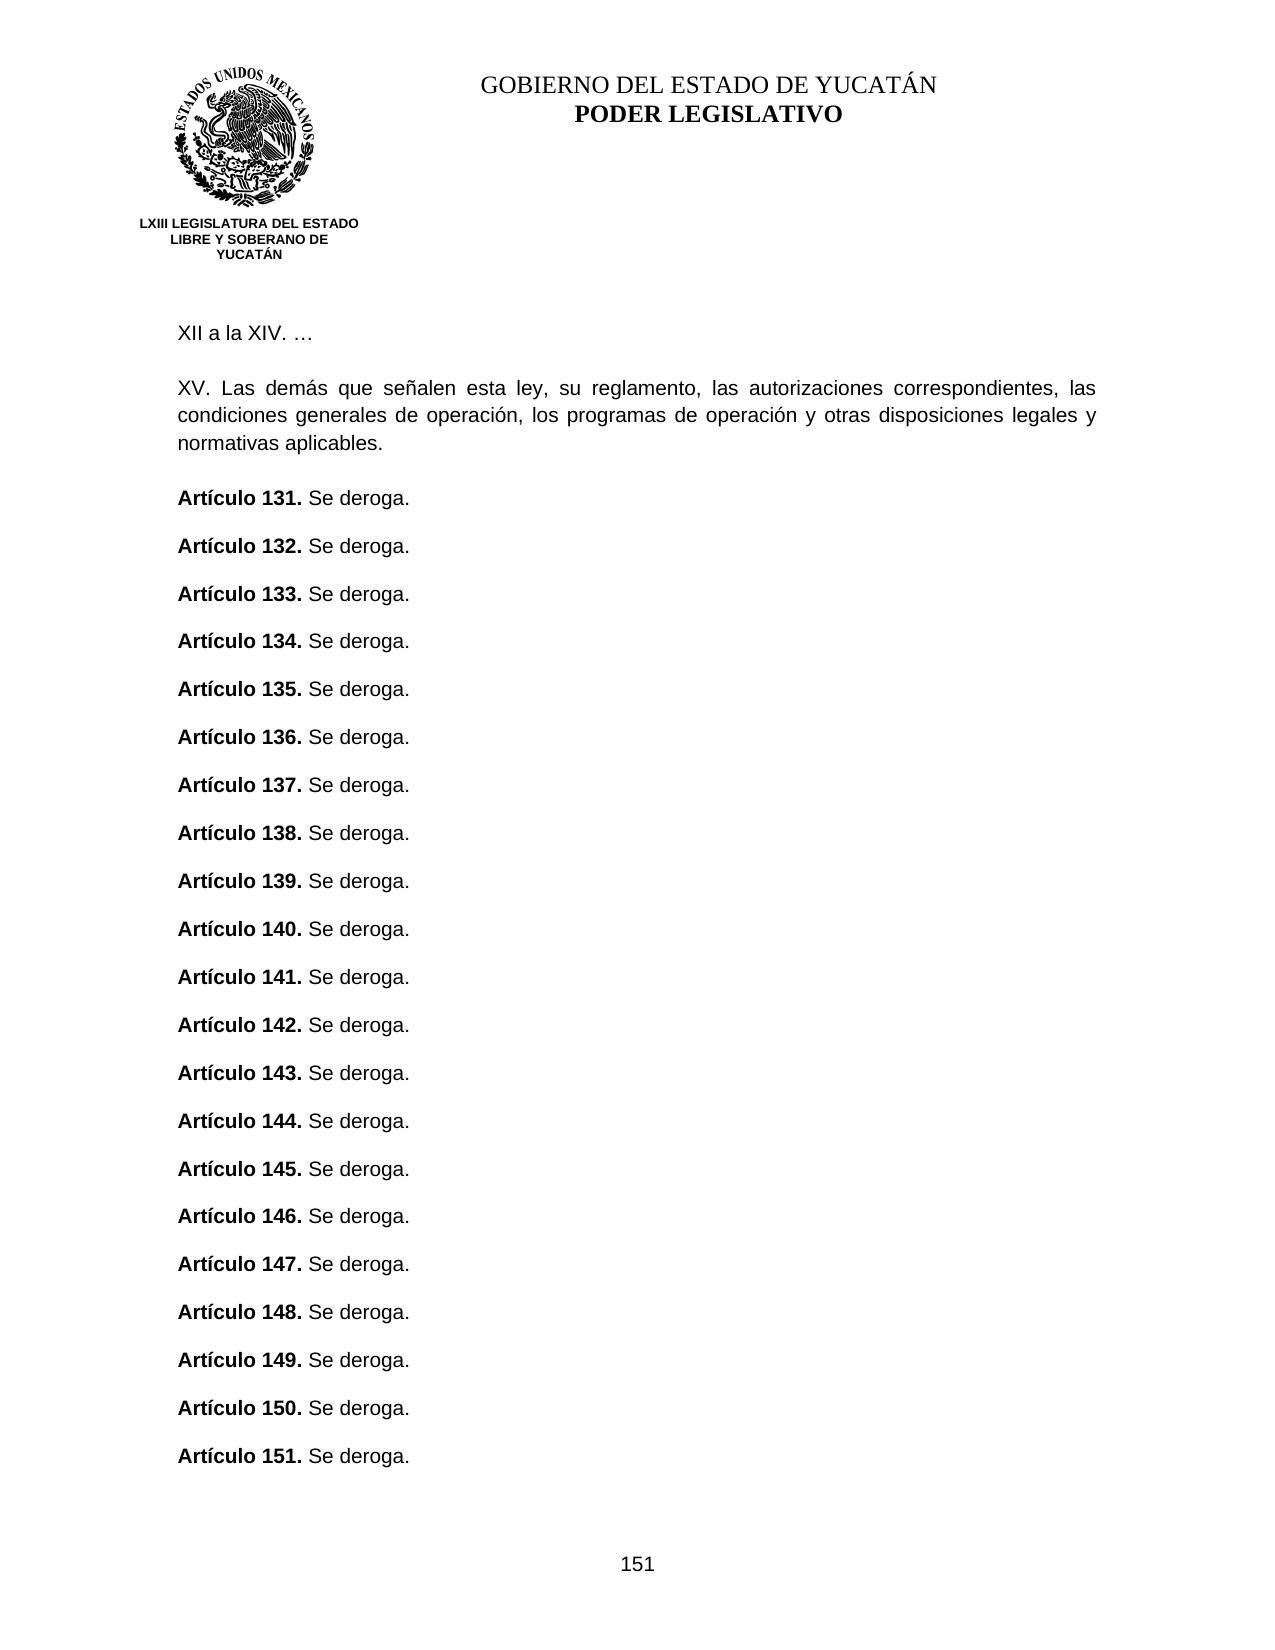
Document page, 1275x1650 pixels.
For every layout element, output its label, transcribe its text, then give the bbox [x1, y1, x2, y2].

text Artículo 135. Se deroga. [177, 677, 1098, 701]
text Artículo 133. Se deroga. [177, 581, 1098, 605]
text Artículo 136. Se deroga. [177, 725, 1098, 749]
text XII a la XIV. … [177, 321, 1098, 344]
text Artículo 142. Se deroga. [177, 1013, 1098, 1037]
picture [140, 33, 348, 241]
text Artículo 132. Se deroga. [177, 533, 1097, 557]
text Artículo 138. Se deroga. [177, 821, 1098, 845]
text Artículo 140. Se deroga. [177, 917, 1098, 941]
text XV. Las demás que señalen esta ley, su reglamento, las autorizaciones correspondientes, las condiciones generales de operación, los programas de operación y otras disposiciones legales y normativas aplicables. [177, 376, 1098, 454]
text Artículo 151. Se deroga. [177, 1444, 1098, 1468]
text Artículo 147. Se deroga. [177, 1252, 1098, 1276]
text Artículo 144. Se deroga. [177, 1108, 1098, 1132]
text Artículo 134. Se deroga. [177, 629, 1098, 653]
text Artículo 131. Se deroga. [177, 486, 1097, 509]
text Artículo 143. Se deroga. [177, 1061, 1098, 1084]
text Artículo 137. Se deroga. [177, 773, 1098, 797]
text Artículo 145. Se deroga. [177, 1156, 1098, 1180]
text Artículo 148. Se deroga. [177, 1300, 1098, 1324]
text Artículo 139. Se deroga. [177, 869, 1098, 893]
text Artículo 146. Se deroga. [177, 1204, 1098, 1228]
text Artículo 149. Se deroga. [177, 1348, 1098, 1372]
text Artículo 141. Se deroga. [177, 965, 1098, 989]
text Artículo 150. Se deroga. [177, 1396, 1098, 1420]
